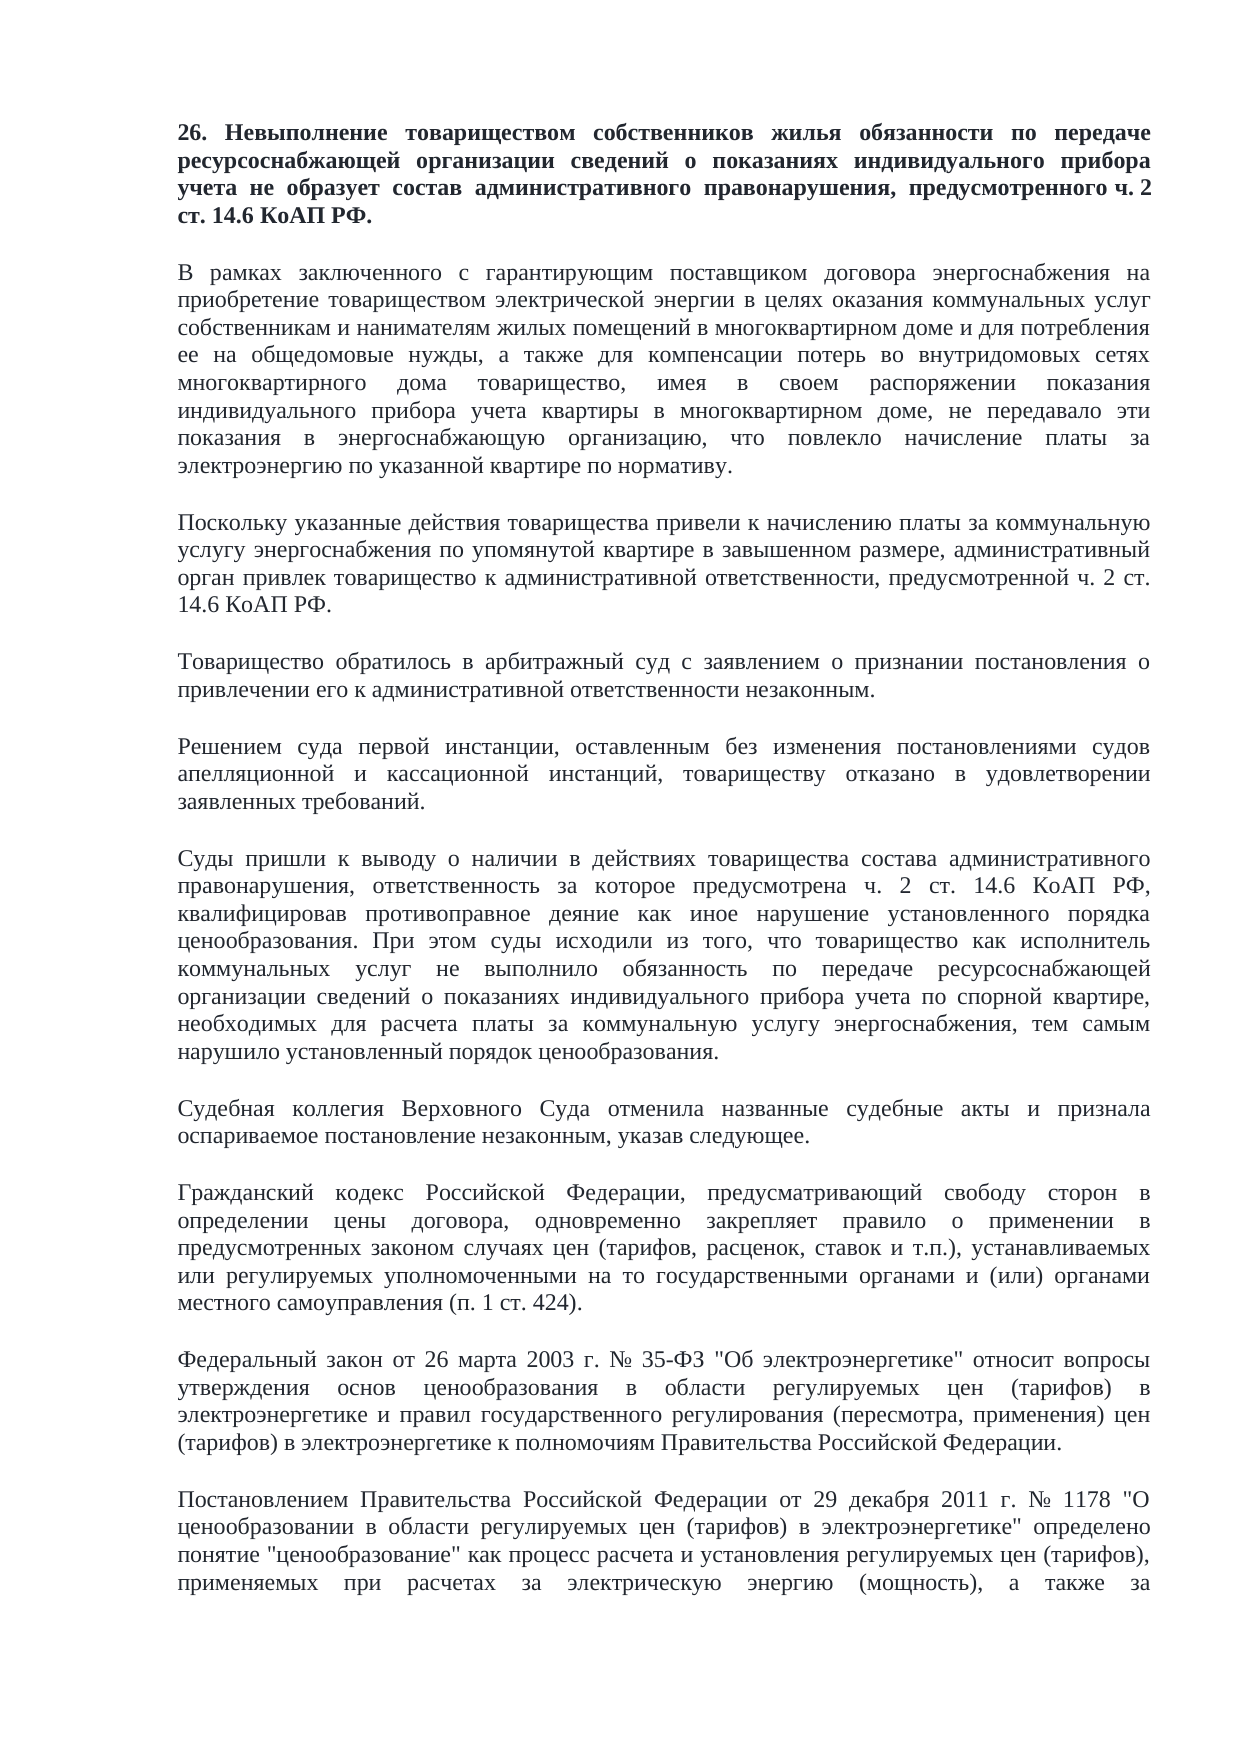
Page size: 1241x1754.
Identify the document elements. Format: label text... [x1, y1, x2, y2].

text Гражданский кодекс Российской Федерации, предусматривающий свободу сторон в определении цены договора, одновременно закрепляет правило о применении в предусмотренных законом случаях цен (тарифов, расценок, ставок и т.п.), устанавливаемых или регулируемых уполномоченными на то государственными органами и (или) органами местного самоуправления (п. 1 ст. 424). [177, 1178, 1152, 1316]
text Товарищество обратилось в арбитражный суд с заявлением о признании постановления о привлечении его к административной ответственности незаконным. [177, 647, 1152, 702]
text 26. Невыполнение товариществом собственников жилья обязанности по передаче ресурсоснабжающей организации сведений о показаниях индивидуального прибора учета не образует состав административного правонарушения, предусмотренного ч. 2 ст. 14.6 КоАП РФ. [177, 118, 1152, 228]
text Поскольку указанные действия товарищества привели к начислению платы за коммунальную услугу энергоснабжения по упомянутой квартире в завышенном размере, административный орган привлек товарищество к административной ответственности, предусмотренной ч. 2 ст. 14.6 КоАП РФ. [177, 508, 1152, 618]
text Решением суда первой инстанции, оставленным без изменения постановлениями судов апелляционной и кассационной инстанций, товариществу отказано в удовлетворении заявленных требований. [177, 732, 1152, 814]
text В рамках заключенного с гарантирующим поставщиком договора энергоснабжения на приобретение товариществом электрической энергии в целях оказания коммунальных услуг собственникам и нанимателям жилых помещений в многоквартирном доме и для потребления ее на общедомовые нужды, а также для компенсации потерь во внутридомовых сетях многоквартирного дома товарищество, имея в своем распоряжении показания индивидуального прибора учета квартиры в многоквартирном доме, не передавало эти показания в энергоснабжающую организацию, что повлекло начисление платы за электроэнергию по указанной квартире по нормативу. [177, 258, 1152, 478]
text Суды пришли к выводу о наличии в действиях товарищества состава административного правонарушения, ответственность за которое предусмотрена ч. 2 ст. 14.6 КоАП РФ, квалифицировав противоправное деяние как иное нарушение установленного порядка ценообразования. При этом суды исходили из того, что товарищество как исполнитель коммунальных услуг не выполнило обязанность по передаче ресурсоснабжающей организации сведений о показаниях индивидуального прибора учета по спорной квартире, необходимых для расчета платы за коммунальную услугу энергоснабжения, тем самым нарушило установленный порядок ценообразования. [177, 844, 1152, 1064]
text Федеральный закон от 26 марта 2003 г. № 35-ФЗ "Об электроэнергетике" относит вопросы утверждения основ ценообразования в области регулируемых цен (тарифов) в электроэнергетике и правил государственного регулирования (пересмотра, применения) цен (тарифов) в электроэнергетике к полномочиям Правительства Российской Федерации. [177, 1345, 1152, 1456]
text Судебная коллегия Верховного Суда отменила названные судебные акты и признала оспариваемое постановление незаконным, указав следующее. [177, 1094, 1152, 1149]
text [177, 1485, 1152, 1595]
